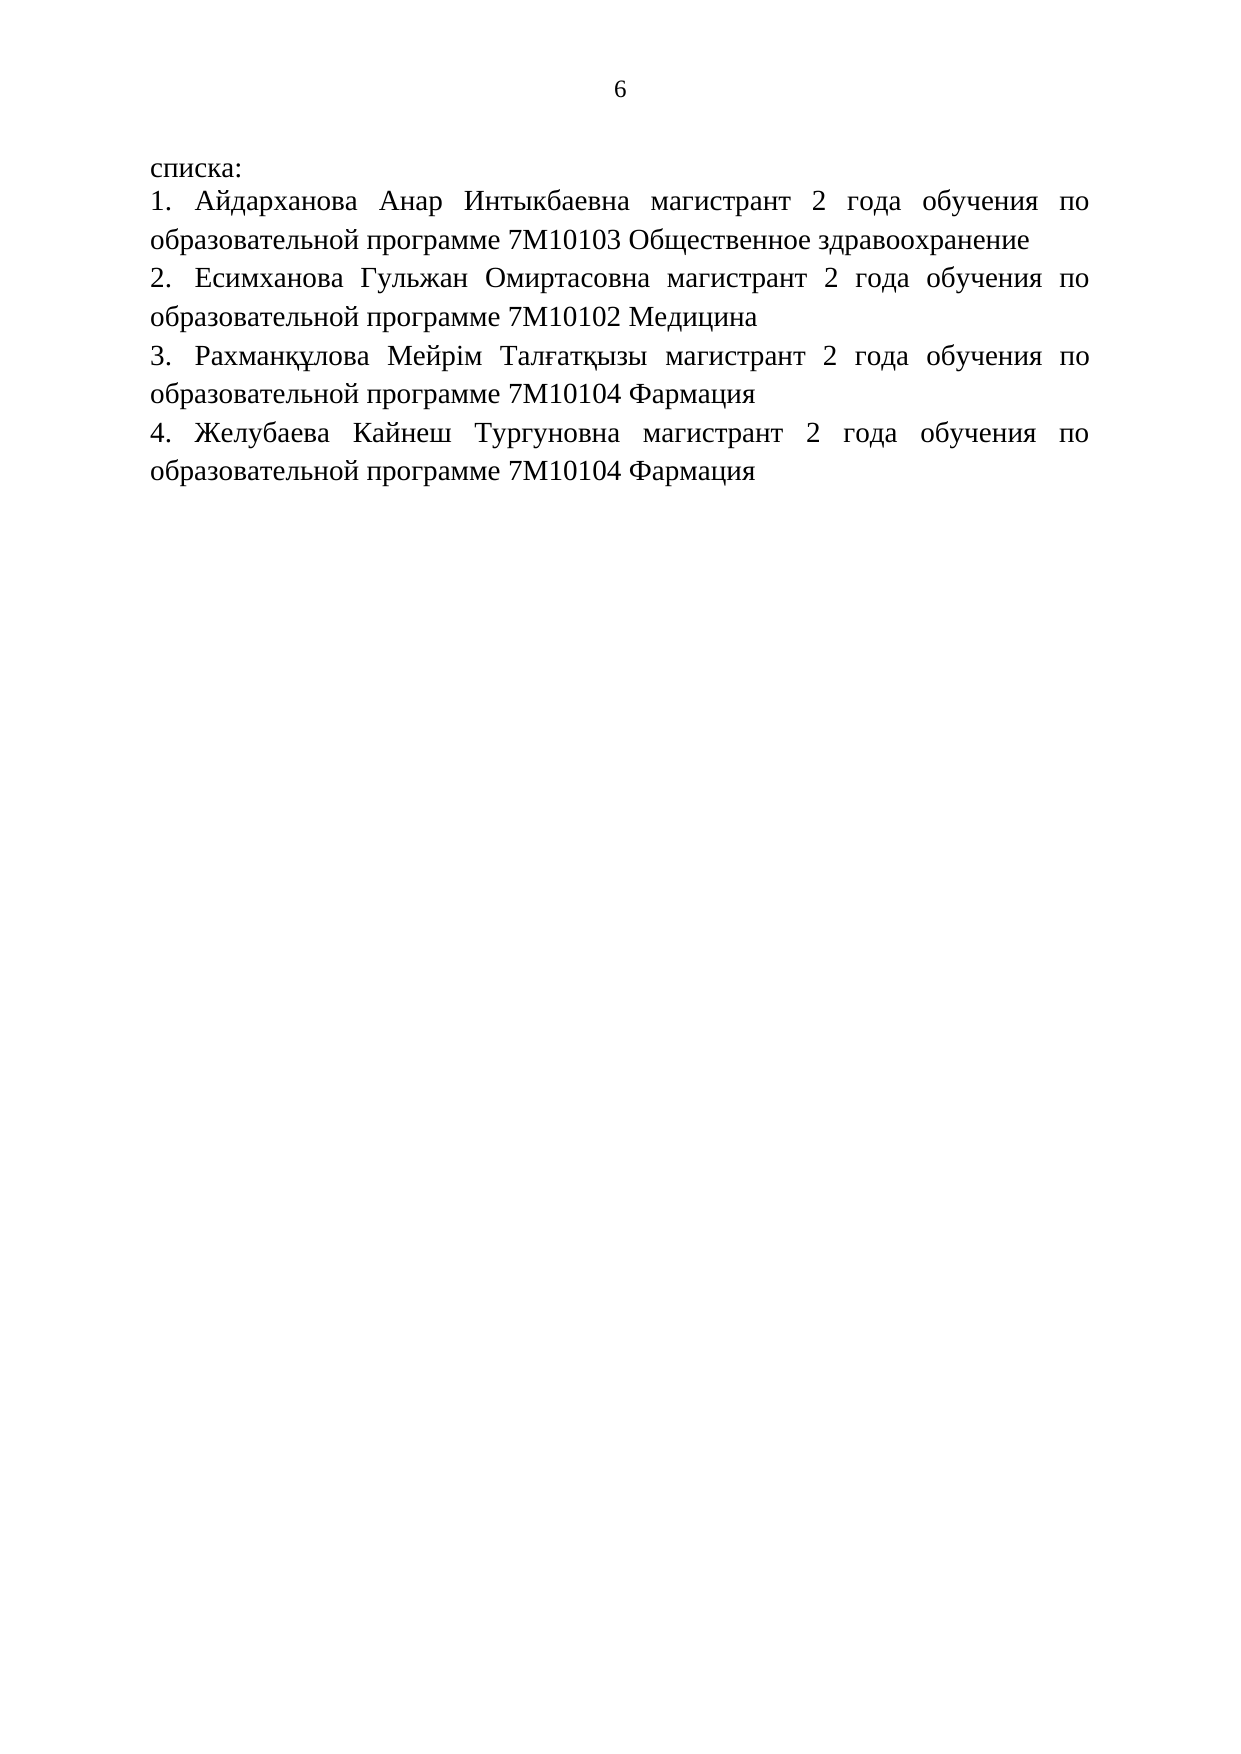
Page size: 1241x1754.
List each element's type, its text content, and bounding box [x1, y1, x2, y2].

list Рахманқұлова Мейрім Талғатқызы магистрант 2 года обучения по образовательной программе 7М10104 Фармация [150, 338, 1090, 410]
list Айдарханова Анар Интыкбаевна магистрант 2 года обучения по образовательной программе 7М10103 Общественное здравоохранение [150, 183, 1090, 256]
list Есимханова Гульжан Омиртасовна магистрант 2 года обучения по образовательной программе 7М10102 Медицина [150, 261, 1090, 333]
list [150, 150, 1090, 183]
list Желубаева Кайнеш Тургуновна магистрант 2 года обучения по образовательной программе 7М10104 Фармация [150, 415, 1090, 487]
